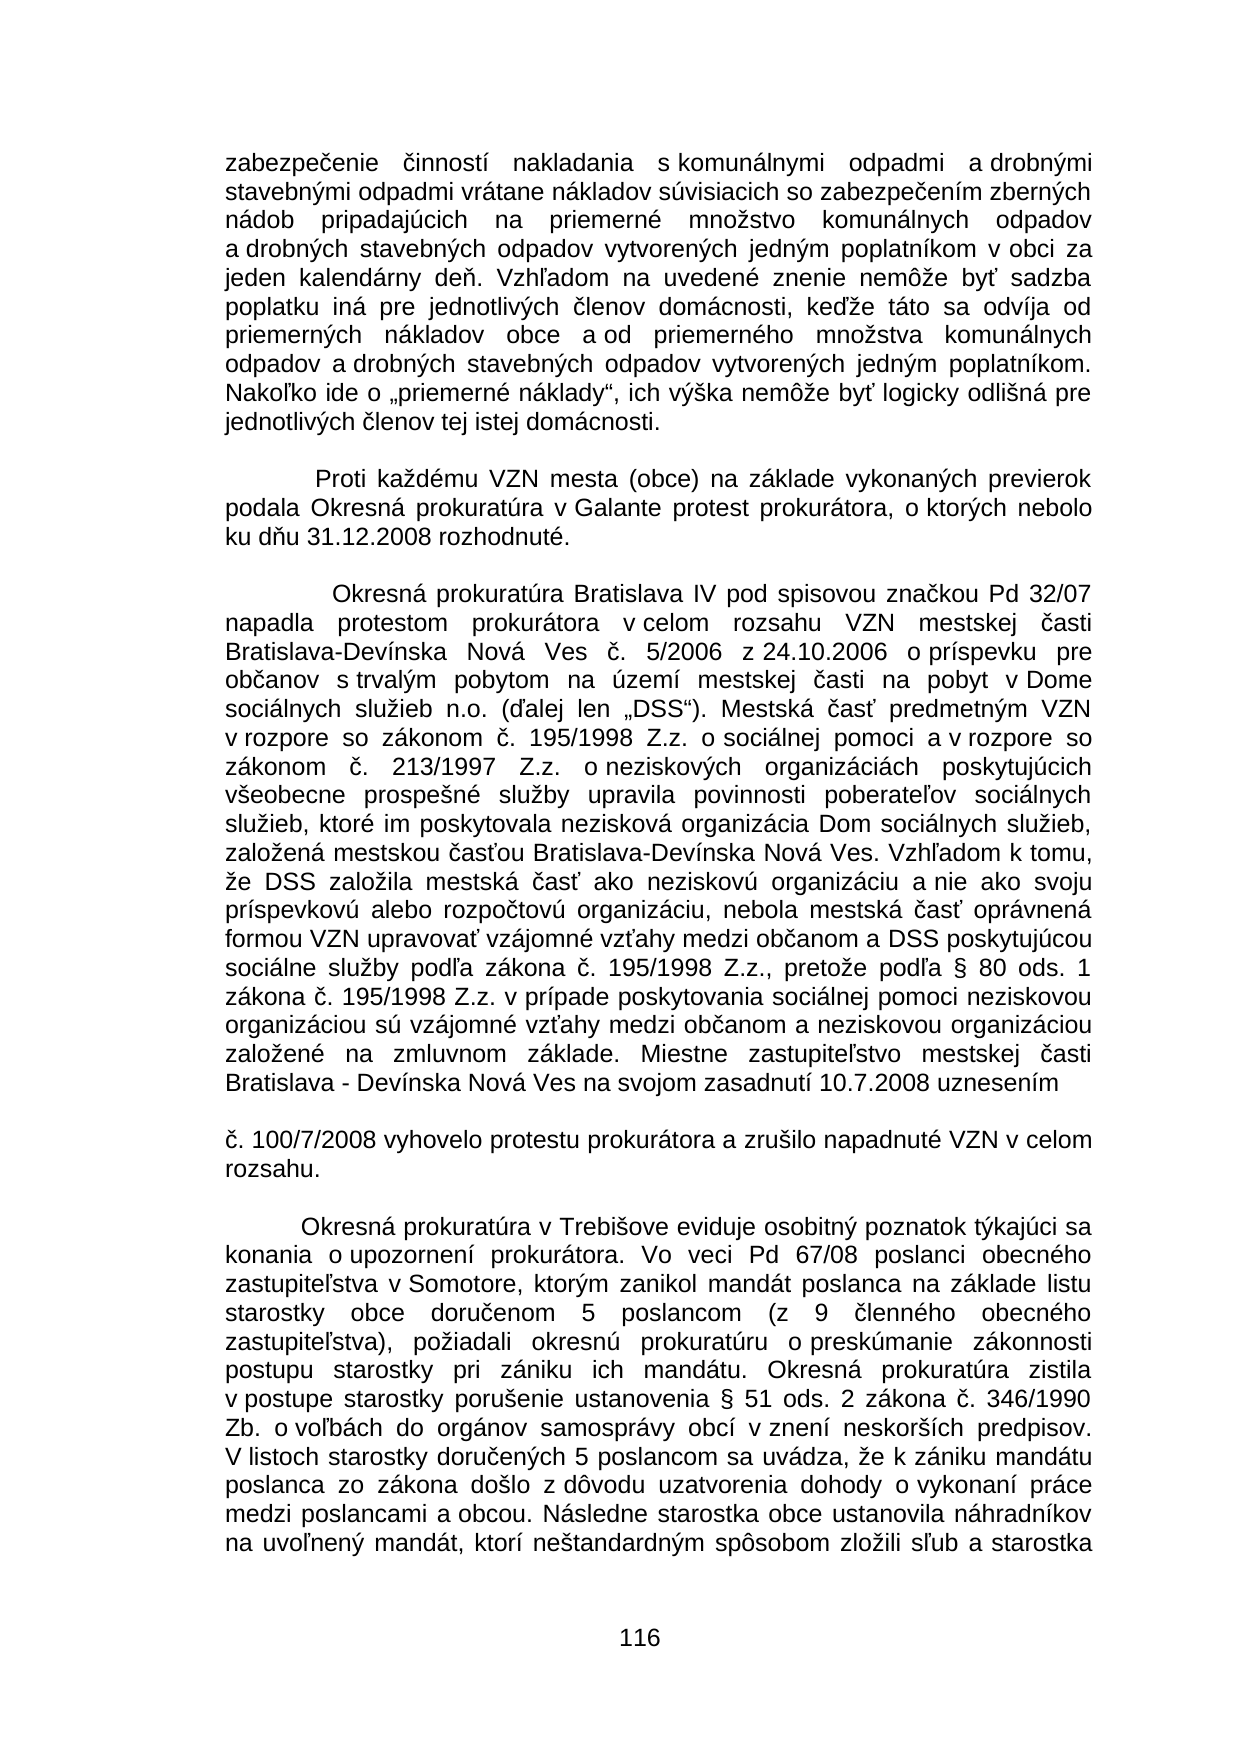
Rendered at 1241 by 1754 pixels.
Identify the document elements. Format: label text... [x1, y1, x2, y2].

text č. 100/7/2008 vyhovelo protestu prokurátora a zrušilo napadnuté VZN v celom rozsahu. [225, 1125, 1092, 1183]
text Okresná prokuratúra Bratislava IV pod spisovou značkou Pd 32/07 napadla protestom prokurátora v celom rozsahu VZN mestskej časti Bratislava-Devínska Nová Ves č. 5/2006 z 24.10.2006 o príspevku pre občanov s trvalým pobytom na území mestskej časti na pobyt v Dome sociálnych služieb n.o. (ďalej len „DSS“). Mestská časť predmetným VZN v rozpore so zákonom č. 195/1998 Z.z. o sociálnej pomoci a v rozpore so zákonom č. 213/1997 Z.z. o neziskových organizáciách poskytujúcich všeobecne prospešné služby upravila povinnosti poberateľov sociálnych služieb, ktoré im poskytovala nezisková organizácia Dom sociálnych služieb, založená mestskou časťou Bratislava-Devínska Nová Ves. Vzhľadom k tomu, že DSS založila mestská časť ako neziskovú organizáciu a nie ako svoju príspevkovú alebo rozpočtovú organizáciu, nebola mestská časť oprávnená formou VZN upravovať vzájomné vzťahy medzi občanom a DSS poskytujúcou sociálne služby podľa zákona č. 195/1998 Z.z., pretože podľa § 80 ods. 1 zákona č. 195/1998 Z.z. v prípade poskytovania sociálnej pomoci neziskovou organizáciou sú vzájomné vzťahy medzi občanom a neziskovou organizáciou založené na zmluvnom základe. Miestne zastupiteľstvo mestskej časti Bratislava - Devínska Nová Ves na svojom zasadnutí 10.7.2008 uznesením [225, 579, 1092, 1096]
text Proti každému VZN mesta (obce) na základe vykonaných previerok podala Okresná prokuratúra v Galante protest prokurátora, o ktorých nebolo ku dňu 31.12.2008 rozhodnuté. [225, 464, 1092, 550]
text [225, 1211, 1092, 1556]
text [225, 148, 1092, 435]
